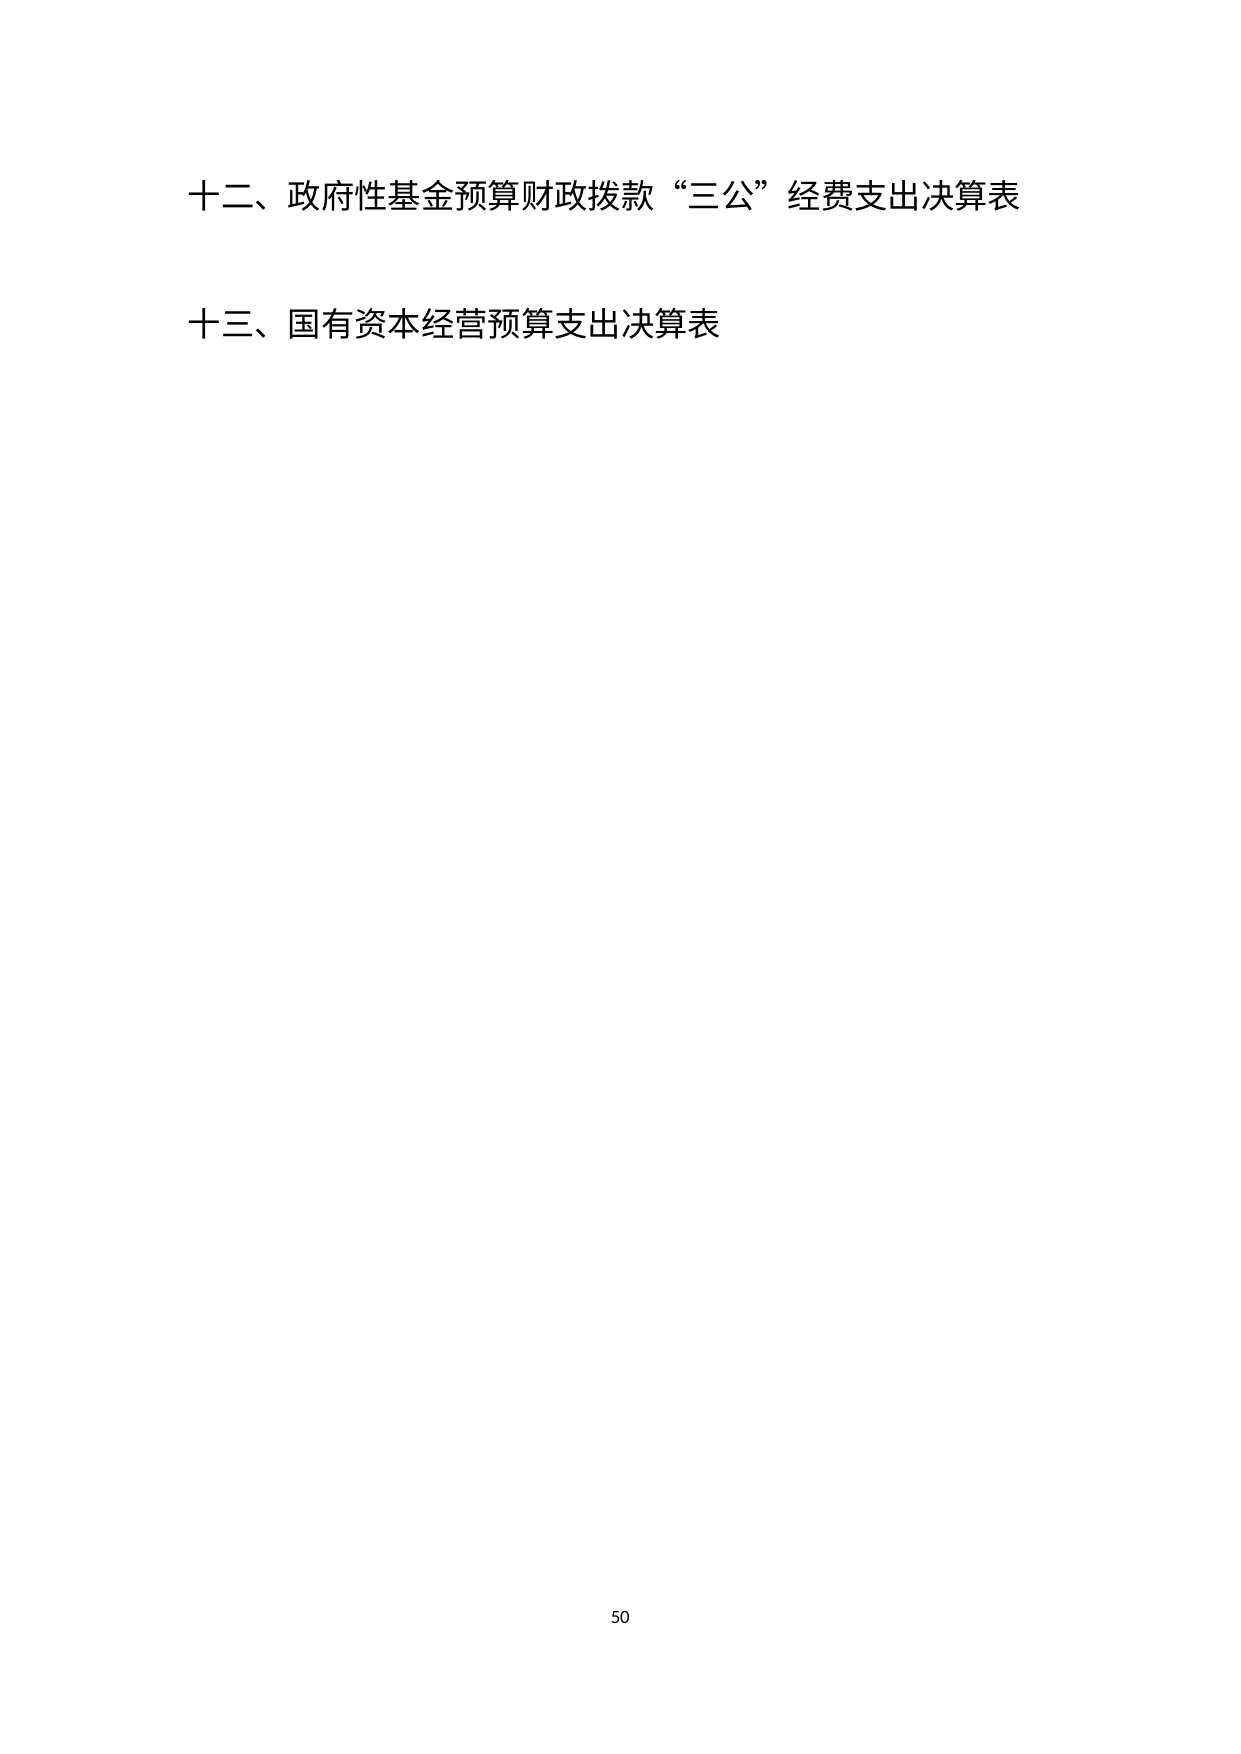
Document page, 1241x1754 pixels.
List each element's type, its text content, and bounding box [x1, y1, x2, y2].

subtitle 十二、政府性基金预算财政拨款“三公”经费支出决算表 [187, 162, 1053, 227]
subtitle 十三、国有资本经营预算支出决算表 [187, 289, 1053, 354]
